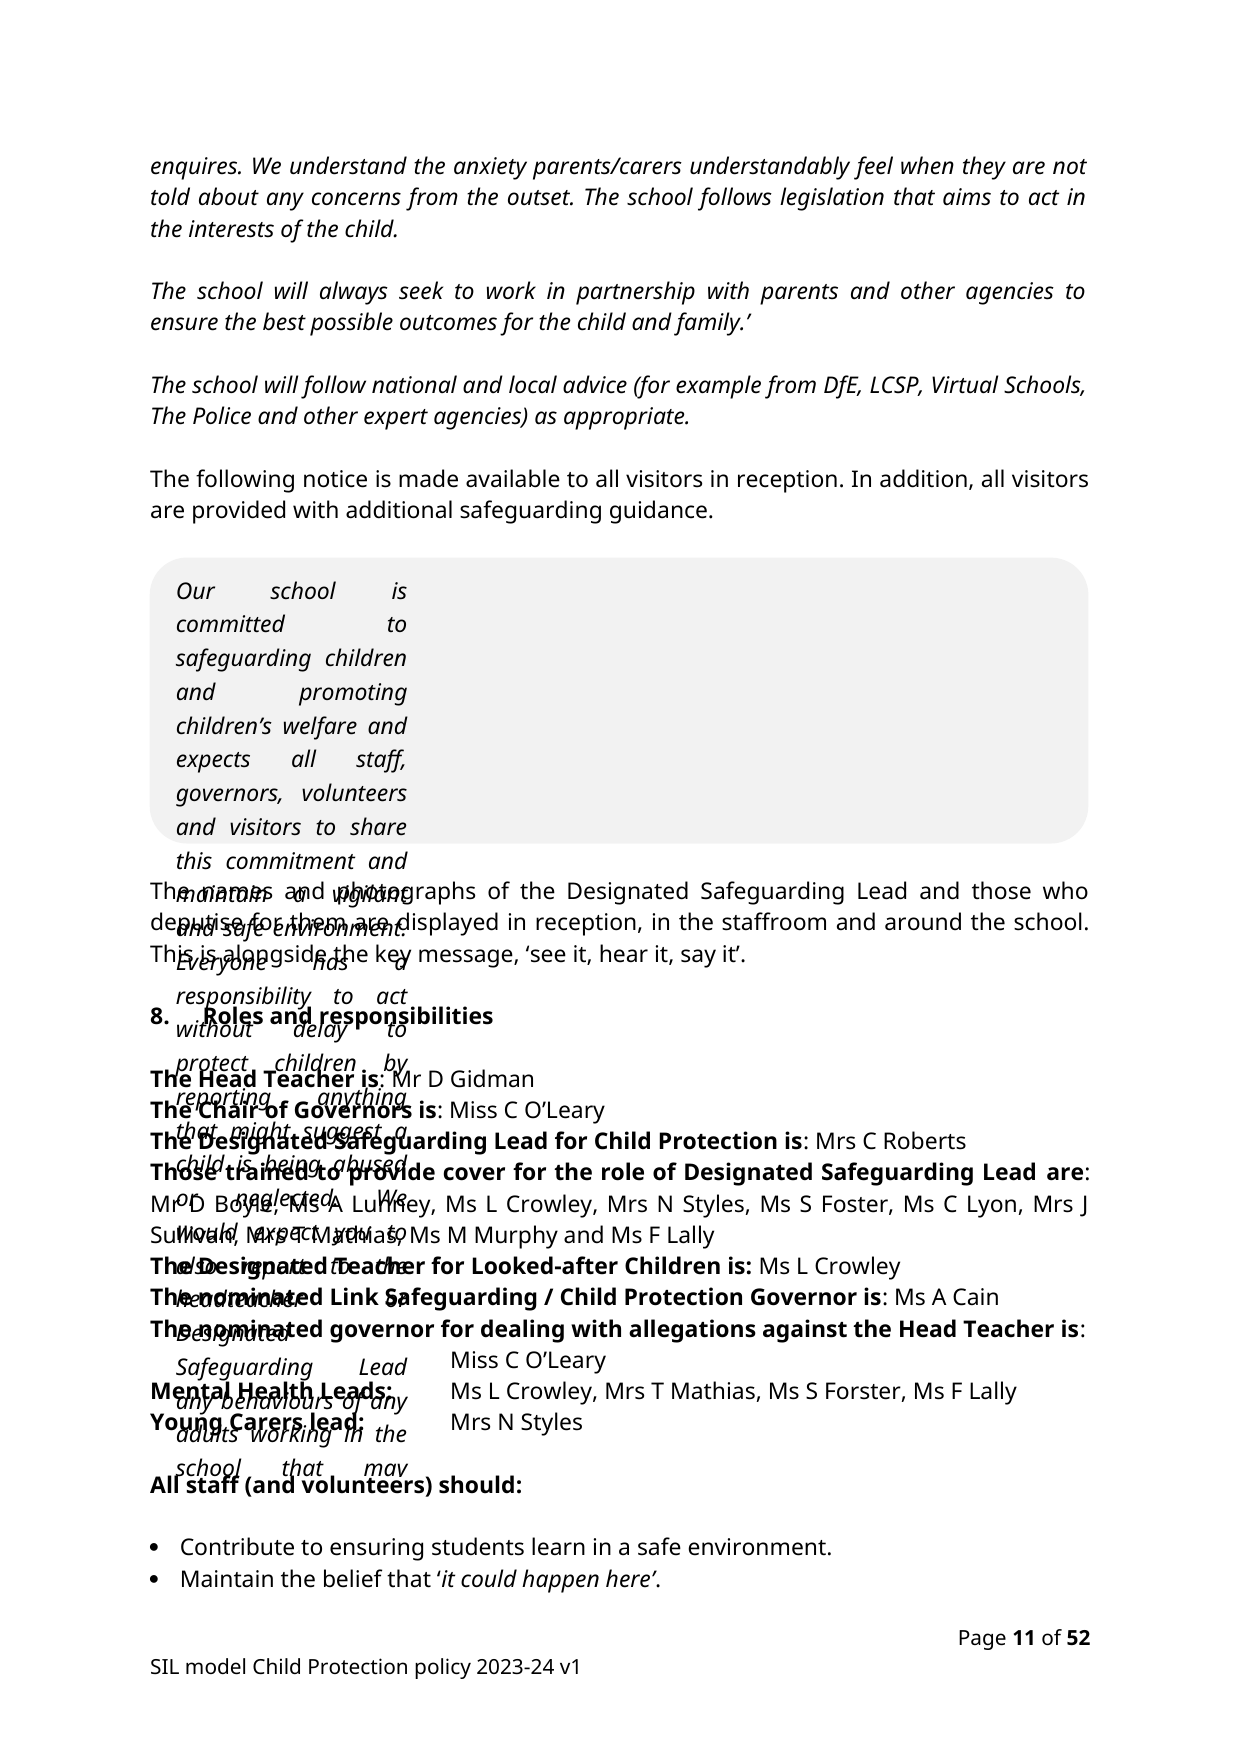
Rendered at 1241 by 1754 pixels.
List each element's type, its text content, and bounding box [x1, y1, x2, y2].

list Maintain the belief that ‘it could happen here’. [150, 1563, 1090, 1594]
text Mental Health Leads: Ms L Crowley, Mrs T Mathias, Ms S Forster, Ms F Lally [150, 1375, 1090, 1406]
text The Head Teacher is: Mr D Gidman [150, 1063, 1090, 1094]
text Miss C O’Leary [375, 1344, 1090, 1375]
list Contribute to ensuring students learn in a safe environment. [150, 1531, 1090, 1563]
text All staff (and volunteers) should: [150, 1469, 1090, 1500]
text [150, 150, 1090, 244]
text The Designated Teacher for Looked-after Children is: Ms L Crowley [150, 1250, 1090, 1281]
text The nominated Link Safeguarding / Child Protection Governor is: Ms A Cain [150, 1281, 1090, 1313]
text The following notice is made available to all visitors in reception. In addition, all visitors are provided with additional safeguarding guidance. [150, 462, 1090, 525]
text The Designated Safeguarding Lead for Child Protection is: Mrs C Roberts [150, 1125, 1090, 1156]
text Young Carers lead: Mrs N Styles [150, 1406, 356, 1438]
text The school will follow national and local advice (for example from DfE, LCSP, Virtual Schools, The Police and other expert agencies) as appropriate. [150, 369, 1090, 431]
list Roles and responsibilities [208, 1000, 1090, 1031]
text The Chair of Governors is: Miss C O’Leary [150, 1094, 1090, 1125]
text The nominated governor for dealing with allegations against the Head Teacher is: [150, 1313, 1090, 1344]
text The names and photographs of the Designated Safeguarding Lead and those who deputise for them are displayed in reception, in the staffroom and around the school. This is alongside the key message, ‘see it, hear it, say it’. [150, 875, 1090, 969]
list Roles and responsibilities [150, 1000, 207, 1031]
text The school will always seek to work in partnership with parents and other agencies to ensure the best possible outcomes for the child and family.’ [150, 275, 1090, 337]
text Those trained to provide cover for the role of Designated Safeguarding Lead are: Mr D Boyle, Ms A Lunney, Ms L Crowley, Mrs N Styles, Ms S Foster, Ms C Lyon, Mrs J Sullivan, Mrs T Mathias, Ms M Murphy and Ms F Lally [150, 1156, 1090, 1250]
text Young Carers lead: Mrs N Styles [355, 1406, 1090, 1438]
